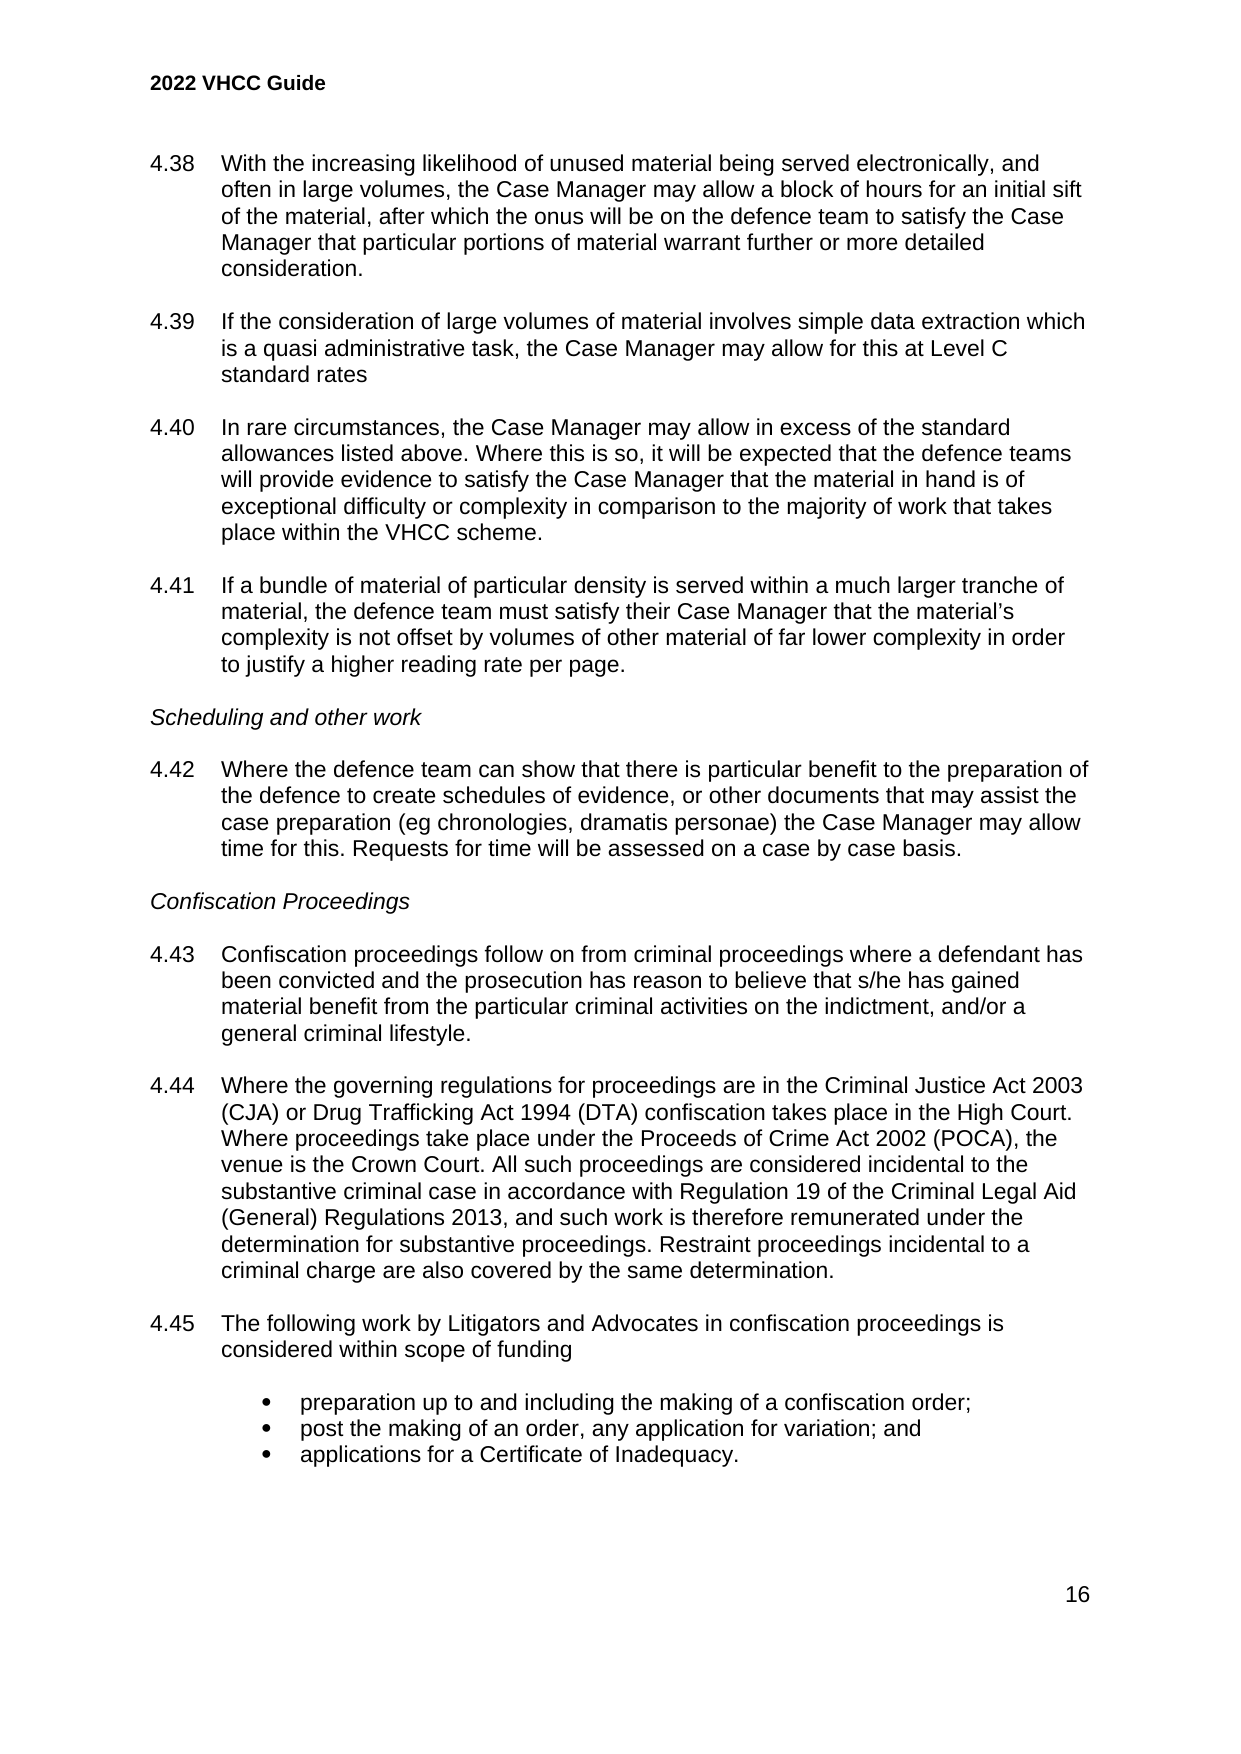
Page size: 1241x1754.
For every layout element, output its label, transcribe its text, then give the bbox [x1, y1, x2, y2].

list The following work by Litigators and Advocates in confiscation proceedings is considered within scope of funding [150, 1309, 1090, 1362]
list Confiscation proceedings follow on from criminal proceedings where a defendant has been convicted and the prosecution has reason to believe that s/he has gained material benefit from the particular criminal activities on the indictment, and/or a general criminal lifestyle. [150, 941, 1090, 1046]
list If a bundle of material of particular density is served within a much larger tranche of material, the defence team must satisfy their Case Manager that the material’s complexity is not offset by volumes of other material of far lower complexity in order to justify a higher reading rate per page. [150, 572, 1090, 677]
list preparation up to and including the making of a confiscation order; [262, 1389, 1090, 1415]
list post the making of an order, any application for variation; and [262, 1415, 1090, 1441]
list In rare circumstances, the Case Manager may allow in excess of the standard allowances listed above. Where this is so, it will be expected that the defence teams will provide evidence to satisfy the Case Manager that the material in hand is of exceptional difficulty or complexity in comparison to the majority of work that takes place within the VHCC scheme. [150, 413, 1090, 545]
list applications for a Certificate of Inadequacy. [262, 1441, 1090, 1468]
list Where the governing regulations for proceedings are in the Criminal Justice Act 2003 (CJA) or Drug Trafficking Act 1994 (DTA) confiscation takes place in the High Court. Where proceedings take place under the Proceeds of Crime Act 2002 (POCA), the venue is the Crown Court. All such proceedings are considered incidental to the substantive criminal case in accordance with Regulation 19 of the Criminal Legal Aid (General) Regulations 2013, and such work is therefore remunerated under the determination for substantive proceedings. Restraint proceedings incidental to a criminal charge are also covered by the same determination. [150, 1072, 1090, 1283]
list With the increasing likelihood of unused material being served electronically, and often in large volumes, the Case Manager may allow a block of hours for an initial sift of the material, after which the onus will be on the defence team to satisfy the Case Manager that particular portions of material warrant further or more detailed consideration. [150, 150, 1090, 282]
list Confiscation Proceedings [150, 888, 1090, 914]
list If the consideration of large volumes of material involves simple data extraction which is a quasi administrative task, the Case Manager may allow for this at Level C standard rates [150, 308, 1090, 387]
list Scheduling and other work [150, 703, 1090, 730]
list Where the defence team can show that there is particular benefit to the preparation of the defence to create schedules of evidence, or other documents that may assist the case preparation (eg chronologies, dramatis personae) the Case Manager may allow time for this. Requests for time will be assessed on a case by case basis. [150, 756, 1090, 862]
